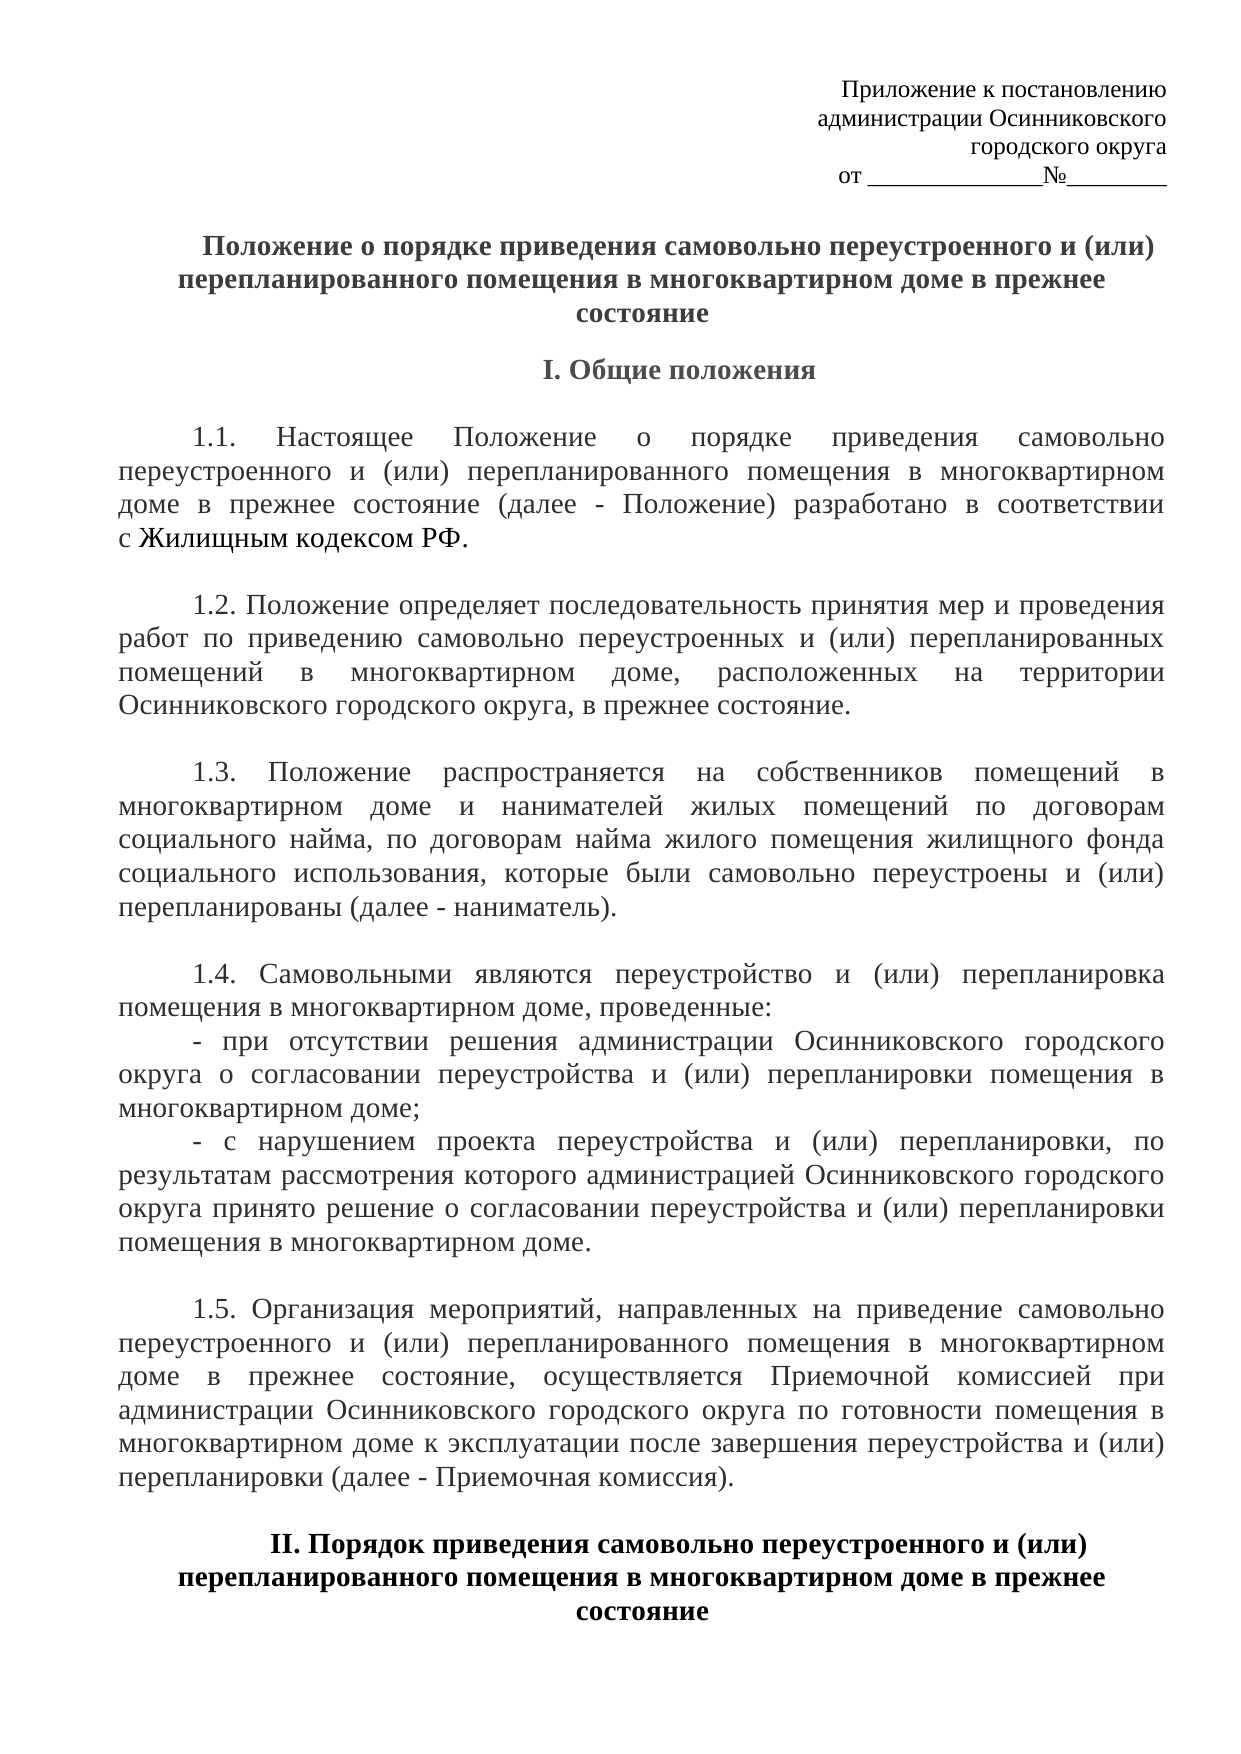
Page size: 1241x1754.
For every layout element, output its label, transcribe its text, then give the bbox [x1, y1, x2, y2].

text 1.3. Положение распространяется на собственников помещений в многоквартирном доме и нанимателей жилых помещений по договорам социального найма, по договорам найма жилого помещения жилищного фонда социального использования, которые были самовольно переустроены и (или) перепланированы (далее - наниматель). [118, 754, 1167, 922]
text II. Порядок приведения самовольно переустроенного и (или) перепланированного помещения в многоквартирном доме в прежнее состояние [118, 1526, 1167, 1655]
text - с нарушением проекта переустройства и (или) перепланировки, по результатам рассмотрения которого администрацией Осинниковского городского округа принято решение о согласовании переустройства и (или) перепланировки помещения в многоквартирном доме. [118, 1123, 1167, 1258]
text 1.2. Положение определяет последовательность принятия мер и проведения работ по приведению самовольно переустроенных и (или) перепланированных помещений в многоквартирном доме, расположенных на территории Осинниковского городского округа, в прежнее состояние. [118, 587, 1167, 721]
subtitle 1.1. Настоящее Положение о порядке приведения самовольно переустроенного и (или) перепланированного помещения в многоквартирном доме в прежнее состояние (далее - Положение) разработано в соответствии с Жилищным кодексом РФ. [118, 386, 1167, 553]
text от ______________№________ [118, 160, 1167, 189]
text администрации Осинниковского [118, 103, 1167, 131]
text 1.4. Самовольными являются переустройство и (или) перепланировка помещения в многоквартирном доме, проведенные: [118, 956, 1167, 1023]
subtitle Положение о порядке приведения самовольно переустроенного и (или) перепланированного помещения в многоквартирном доме в прежнее состояние [118, 228, 1167, 328]
text - при отсутствии решения администрации Осинниковского городского округа о согласовании переустройства и (или) перепланировки помещения в многоквартирном доме; [118, 1023, 1167, 1123]
subtitle I. Общие положения [118, 352, 1167, 386]
text 1.5. Организация мероприятий, направленных на приведение самовольно переустроенного и (или) перепланированного помещения в многоквартирном доме в прежнее состояние, осуществляется Приемочной комиссией при администрации Осинниковского городского округа по готовности помещения в многоквартирном доме к эксплуатации после завершения переустройства и (или) перепланировки (далее - Приемочная комиссия). [118, 1291, 1167, 1492]
text городского округа [118, 131, 1167, 160]
text Приложение к постановлению [118, 74, 1167, 103]
